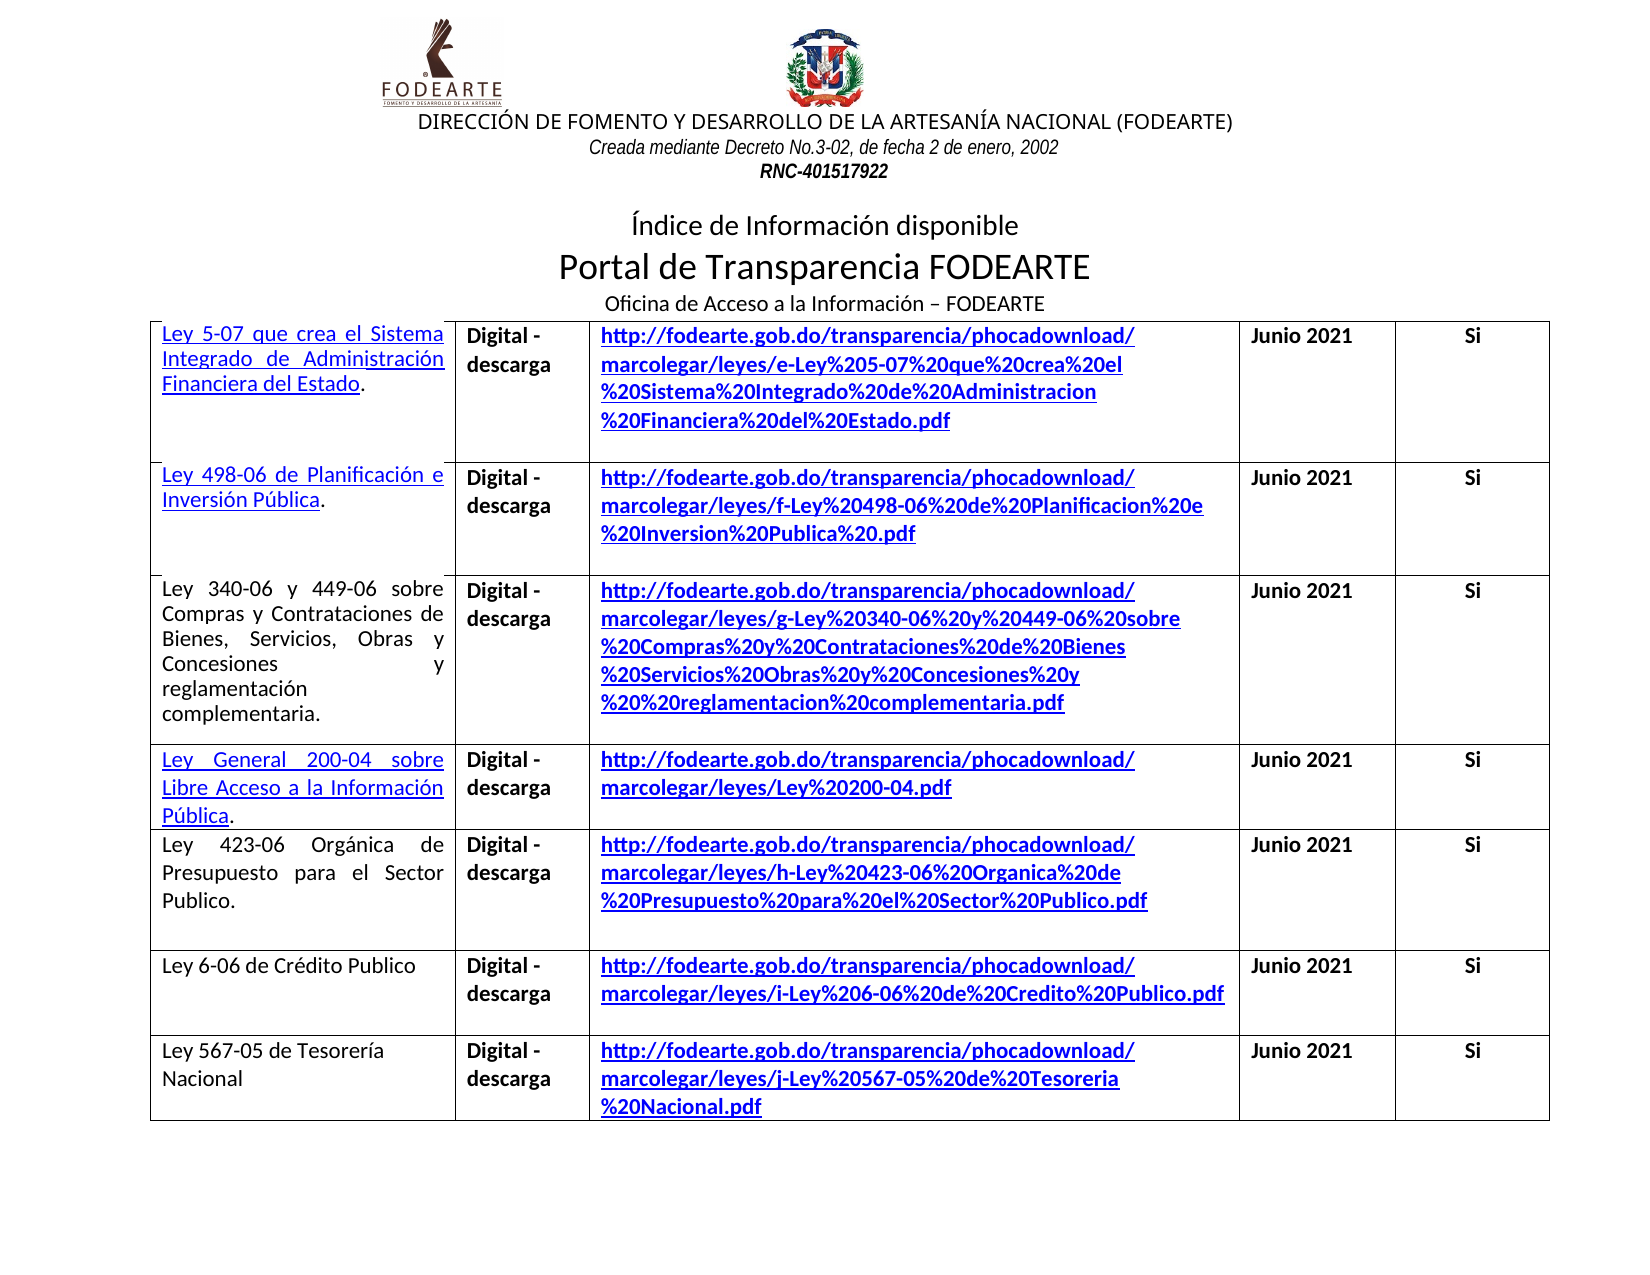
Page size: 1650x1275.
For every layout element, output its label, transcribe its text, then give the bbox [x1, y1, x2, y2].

table_cell Digital -descarga [456, 463, 589, 575]
table_cell Junio 2021 [1240, 463, 1395, 575]
table_cell Digital -descarga [456, 1036, 589, 1120]
table_cell Junio 2021 [1240, 322, 1395, 462]
table_cell Digital -descarga [456, 745, 589, 829]
table_cell Junio 2021 [1240, 830, 1395, 950]
table_cell Digital -descarga [456, 951, 589, 1035]
table_cell Digital -descarga [456, 576, 589, 744]
table_cell Si [1396, 1036, 1549, 1120]
table_cell Ley General 200-04 sobre Libre Acceso a la Información Pública. [235, 745, 455, 829]
picture [380, 17, 504, 108]
table_cell Si [1396, 463, 1549, 575]
table_cell Junio 2021 [1240, 1036, 1395, 1120]
table_cell http://fodearte.gob.do/transparencia/phocadownload/marcolegar/leyes/f-Ley%20498-06%20de%20Planificacion%20e%20Inversion%20Publica%20.pdf [590, 463, 1239, 575]
table_cell Digital -descarga [456, 322, 589, 462]
table_cell Si [1396, 745, 1549, 829]
table_cell Ley 567-05 de Tesorería Nacional [151, 1036, 455, 1120]
table_cell Si [1396, 951, 1549, 1035]
table_cell Si [1396, 830, 1549, 950]
table_cell Si [1396, 322, 1549, 462]
table_cell Ley 6-06 de Crédito Publico [151, 951, 455, 1035]
table_cell Ley 498-06 de Planificación e Inversión Pública. [151, 463, 455, 575]
table_cell Digital -descarga [456, 830, 589, 950]
table_cell http://fodearte.gob.do/transparencia/phocadownload/marcolegar/leyes/e-Ley%205-07%20que%20crea%20el%20Sistema%20Integrado%20de%20Administracion%20Financiera%20del%20Estado.pdf [590, 322, 1239, 462]
table_cell http://fodearte.gob.do/transparencia/phocadownload/marcolegar/leyes/i-Ley%206-06%20de%20Credito%20Publico.pdf [590, 951, 1239, 1035]
table_cell Junio 2021 [1240, 745, 1395, 829]
table_cell Si [1396, 576, 1549, 744]
picture [786, 29, 864, 107]
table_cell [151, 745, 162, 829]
table_cell Junio 2021 [1240, 576, 1395, 744]
table_cell http://fodearte.gob.do/transparencia/phocadownload/marcolegar/leyes/h-Ley%20423-06%20Organica%20de%20Presupuesto%20para%20el%20Sector%20Publico.pdf [590, 830, 1239, 950]
table_cell Junio 2021 [1240, 951, 1395, 1035]
table_cell http://fodearte.gob.do/transparencia/phocadownload/marcolegar/leyes/j-Ley%20567-05%20de%20Tesoreria%20Nacional.pdf [590, 1036, 1239, 1120]
table_cell Ley 5-07 que crea el Sistema Integrado de Administración Financiera del Estado. [151, 322, 455, 462]
table_cell http://fodearte.gob.do/transparencia/phocadownload/marcolegar/leyes/g-Ley%20340-06%20y%20449-06%20sobre%20Compras%20y%20Contrataciones%20de%20Bienes%20Servicios%20Obras%20y%20Concesiones%20y%20%20reglamentacion%20complementaria.pdf [590, 576, 1239, 744]
table_cell Ley 423-06 Orgánica de Presupuesto para el Sector Publico. [151, 830, 455, 950]
table_cell Ley 340-06 y 449-06 sobre Compras y Contrataciones de Bienes, Servicios, Obras y Concesiones y reglamentación complementaria. [151, 576, 455, 744]
table_cell http://fodearte.gob.do/transparencia/phocadownload/marcolegar/leyes/Ley%20200-04.pdf [590, 745, 1239, 829]
